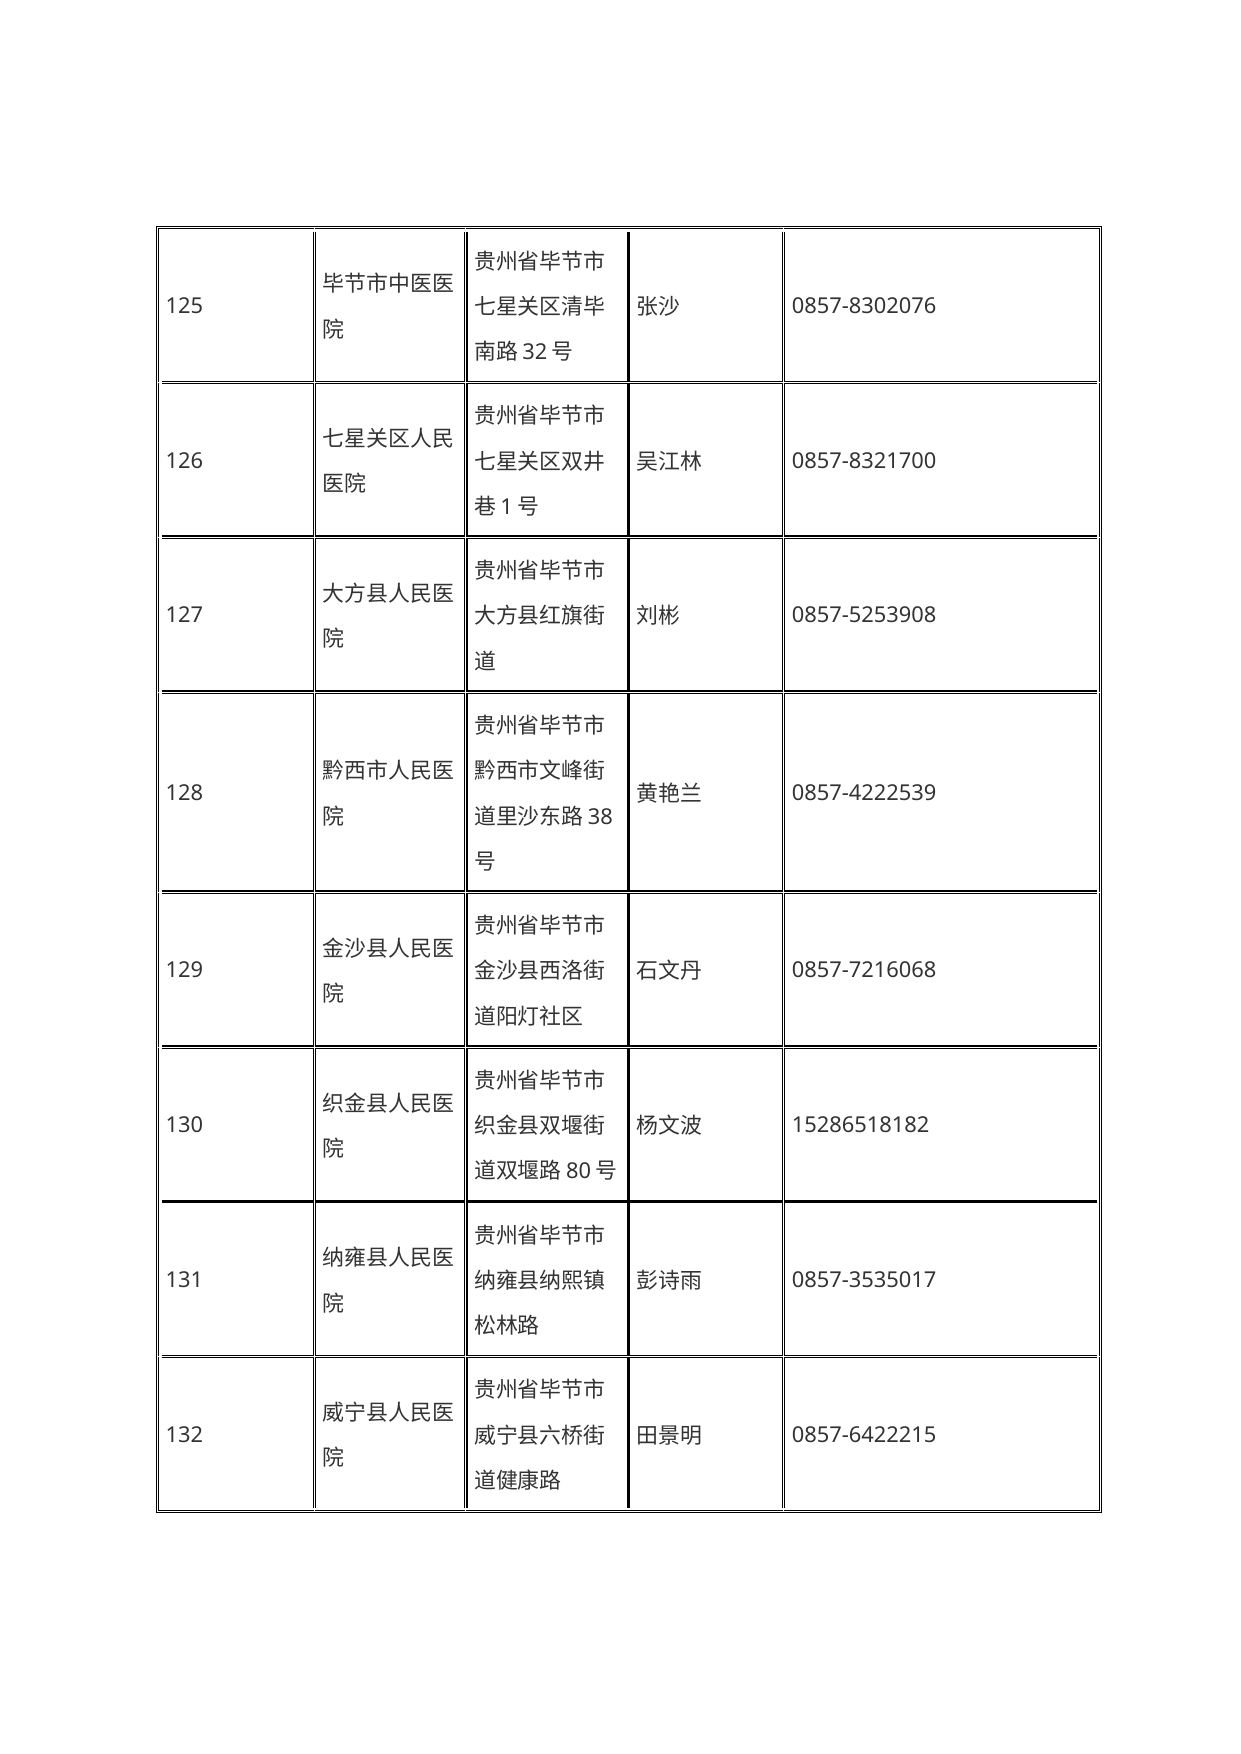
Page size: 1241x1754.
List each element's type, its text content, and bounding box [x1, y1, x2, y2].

table_cell 黔西市人民医院 [316, 694, 464, 890]
table_cell 杨文波 [630, 1049, 782, 1200]
table_cell 张沙 [628, 229, 784, 381]
table_cell 大方县人民医院 [316, 539, 464, 690]
table_cell 七星关区人民医院 [316, 384, 464, 535]
table_cell 威宁县人民医院 [315, 1355, 466, 1509]
table_cell 田景明 [628, 1358, 784, 1509]
table_cell 0857-7216068 [785, 890, 1099, 1045]
table_cell 毕节市中医医院 [315, 227, 466, 381]
table_cell 0857-3535017 [785, 1200, 1099, 1355]
table_cell 0857-8321700 [784, 381, 1100, 535]
table_cell 金沙县人民医院 [316, 894, 464, 1045]
table_cell 126 [158, 381, 315, 535]
table_cell 127 [159, 535, 313, 690]
table_cell 贵州省毕节市织金县双堰街道双堰路80号 [468, 1049, 627, 1200]
table_cell 刘彬 [630, 539, 782, 690]
table_cell 纳雍县人民医院 [316, 1203, 464, 1355]
table_cell 125 [159, 229, 315, 381]
table_cell 0857-8302076 [784, 229, 1099, 381]
table_cell 128 [159, 690, 313, 890]
table_cell 贵州省毕节市大方县红旗街道 [468, 539, 627, 690]
table_cell 132 [158, 1355, 315, 1509]
table_cell 0857-4222539 [785, 690, 1099, 890]
table_cell 贵州省毕节市七星关区双井巷1号 [468, 384, 627, 535]
table_cell 织金县人民医院 [316, 1049, 464, 1200]
table_cell 彭诗雨 [630, 1203, 782, 1355]
table_cell 贵州省毕节市金沙县西洛街道阳灯社区 [468, 894, 627, 1045]
table_cell 130 [159, 1045, 313, 1200]
table_cell 131 [159, 1200, 313, 1355]
table_cell 贵州省毕节市七星关区清毕南路32号 [466, 229, 628, 381]
table_cell 0857-6422215 [784, 1355, 1100, 1509]
table_cell 贵州省毕节市黔西市文峰街道里沙东路38号 [468, 694, 627, 890]
table_cell 贵州省毕节市威宁县六桥街道健康路 [466, 1358, 628, 1509]
table_cell 吴江林 [630, 384, 782, 535]
table_cell 贵州省毕节市纳雍县纳熙镇松林路 [468, 1203, 627, 1355]
table_cell 石文丹 [630, 894, 782, 1045]
table_cell 129 [159, 890, 313, 1045]
table_cell 0857-5253908 [785, 535, 1099, 690]
table_cell 黄艳兰 [630, 694, 782, 890]
table_cell 15286518182 [785, 1045, 1099, 1200]
